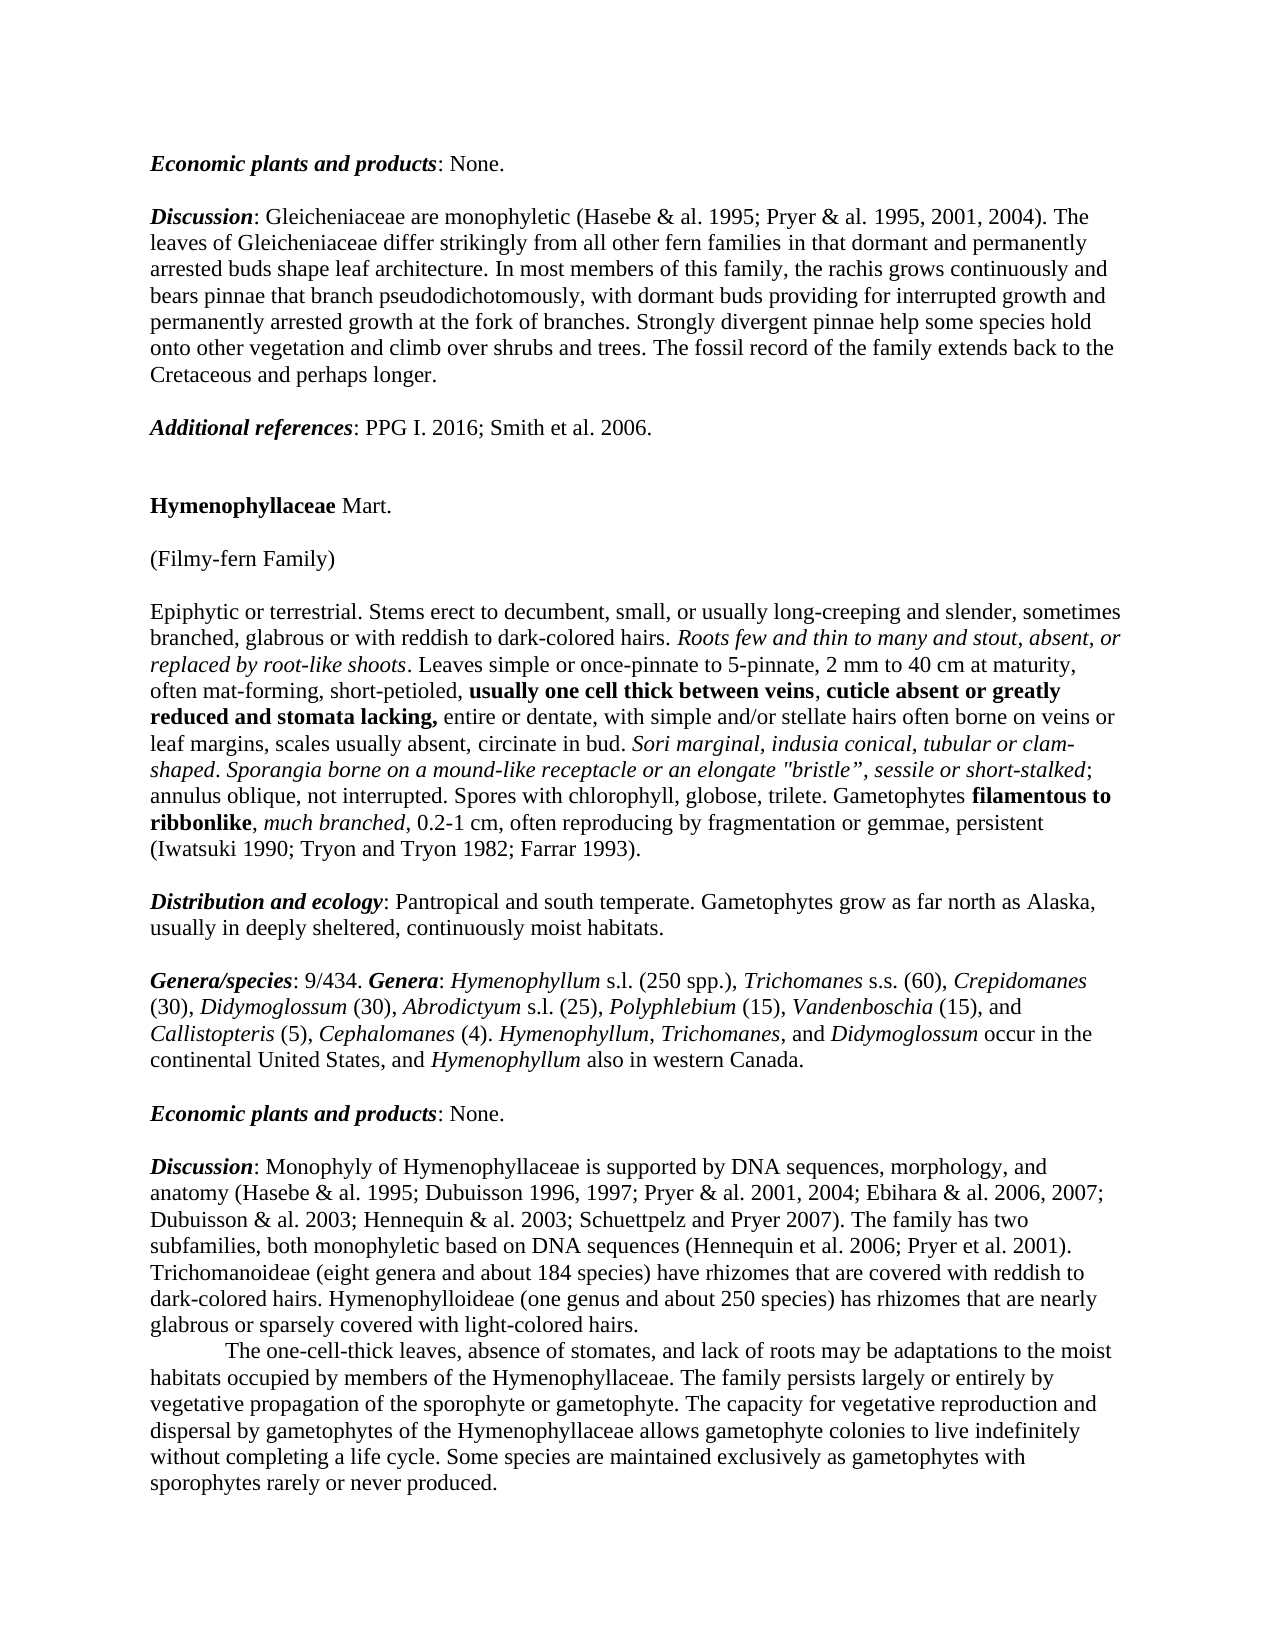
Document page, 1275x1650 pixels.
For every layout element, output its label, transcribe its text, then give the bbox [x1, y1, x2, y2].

text Additional references: PPG I. 2016; Smith et al. 2006. [150, 413, 1125, 440]
text Economic plants and products: None. [150, 1100, 1125, 1127]
text Distribution and ecology: Pantropical and south temperate. Gametophytes grow as far north as Alaska, usually in deeply sheltered, continuously moist habitats. [150, 888, 1125, 941]
text Discussion: Monophyly of Hymenophyllaceae is supported by DNA sequences, morphology, and anatomy (Hasebe & al. 1995; Dubuisson 1996, 1997; Pryer & al. 2001, 2004; Ebihara & al. 2006, 2007; Dubuisson & al. 2003; Hennequin & al. 2003; Schuettpelz and Pryer 2007). The family has two subfamilies, both monophyletic based on DNA sequences (Hennequin et al. 2006; Pryer et al. 2001). Trichomanoideae (eight genera and about 184 species) have rhizomes that are covered with reddish to dark-colored hairs. Hymenophylloideae (one genus and about 250 species) has rhizomes that are nearly glabrous or sparsely covered with light-colored hairs. [150, 1153, 1125, 1338]
text Discussion: Gleicheniaceae are monophyletic (Hasebe & al. 1995; Pryer & al. 1995, 2001, 2004). The leaves of Gleicheniaceae differ strikingly from all other fern families in that dormant and permanently arrested buds shape leaf architecture. In most members of this family, the rachis grows continuously and bears pinnae that branch pseudodichotomously, with dormant buds providing for interrupted growth and permanently arrested growth at the fork of branches. Strongly divergent pinnae help some species hold onto other vegetation and climb over shrubs and trees. The fossil record of the family extends back to the Cretaceous and perhaps longer. [150, 203, 1125, 387]
text The one-cell-thick leaves, absence of stomates, and lack of roots may be adaptations to the moist habitats occupied by members of the Hymenophyllaceae. The family persists largely or entirely by vegetative propagation of the sporophyte or gametophyte. The capacity for vegetative reproduction and dispersal by gametophytes of the Hymenophyllaceae allows gametophyte colonies to live indefinitely without completing a life cycle. Some species are maintained exclusively as gametophytes with sporophytes rarely or never produced. [150, 1338, 1125, 1496]
text Epiphytic or terrestrial. Stems erect to decumbent, small, or usually long-creeping and slender, sometimes branched, glabrous or with reddish to dark-colored hairs. Roots few and thin to many and stout, absent, or replaced by root-like shoots. Leaves simple or once-pinnate to 5-pinnate, 2 mm to 40 cm at maturity, often mat-forming, short-petioled, usually one cell thick between veins, cuticle absent or greatly reduced and stomata lacking, entire or dentate, with simple and/or stellate hairs often borne on veins or leaf margins, scales usually absent, circinate in bud. Sori marginal, indusia conical, tubular or clam-shaped. Sporangia borne on a mound-like receptacle or an elongate "bristle”, sessile or short-stalked; annulus oblique, not interrupted. Spores with chlorophyll, globose, trilete. Gametophytes filamentous to ribbonlike, much branched, 0.2-1 cm, often reproducing by fragmentation or gemmae, persistent (Iwatsuki 1990; Tryon and Tryon 1982; Farrar 1993). [150, 598, 1125, 862]
text Economic plants and products: None. [150, 150, 1125, 176]
text Genera/species: 9/434. Genera: Hymenophyllum s.l. (250 spp.), Trichomanes s.s. (60), Crepidomanes (30), Didymoglossum (30), Abrodictyum s.l. (25), Polyphlebium (15), Vandenboschia (15), and Callistopteris (5), Cephalomanes (4). Hymenophyllum, Trichomanes, and Didymoglossum occur in the continental United States, and Hymenophyllum also in western Canada. [150, 967, 1125, 1072]
text (Filmy-fern Family) [150, 545, 1125, 572]
text Hymenophyllaceae Mart. [150, 493, 1125, 519]
